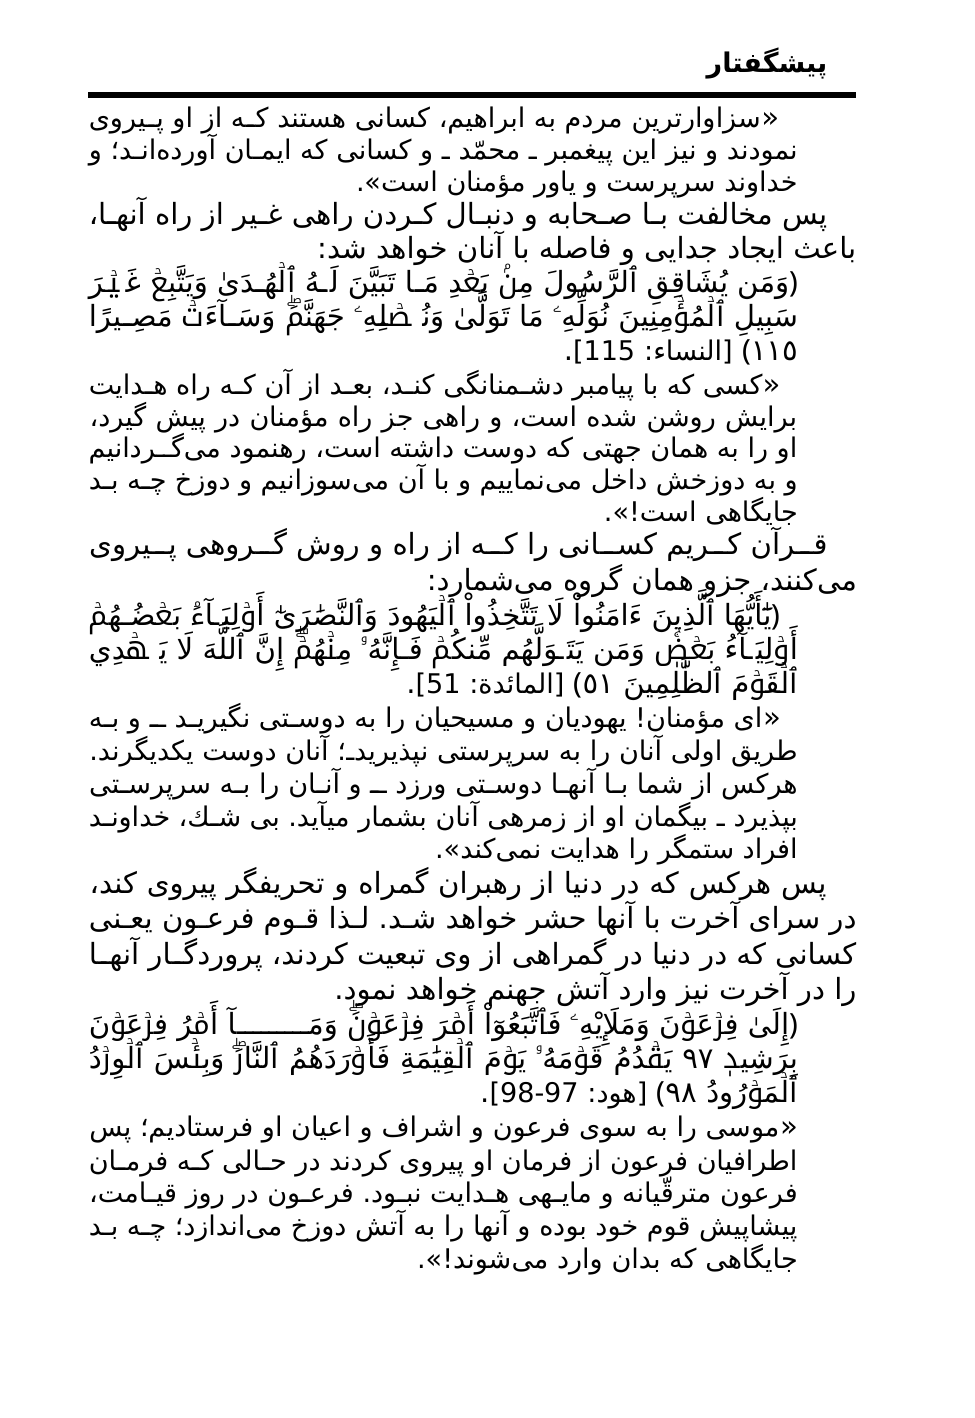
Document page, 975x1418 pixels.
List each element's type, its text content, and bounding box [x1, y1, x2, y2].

text «ای مؤمنان! یهودیان و مسیحیان را به دوستی نگیرید ـ و به طریق اولی آنان را به سرپرستی نپذیریدـ؛ آنان دوست یکدیگرند. هركس از شما با آنها دوستی ورزد ـ و آنان را به سرپرستی بپذیرد ـ بیگمان او از زمرهی آنان بشمار میآید. بی شك، خداوند افراد ستمگر را هدایت نمی‌كند». [89, 700, 798, 865]
text ﴿وَمَن يُشَاقِقِ ٱلرَّسُولَ مِنۢ بَعۡدِ مَا تَبَيَّنَ لَهُ ٱلۡهُدَىٰ وَيَتَّبِعۡ غَيۡرَ سَبِيلِ ٱلۡمُؤۡمِنِينَ نُوَلِّهِۦ مَا تَوَلَّىٰ وَنُصۡلِهِۦ جَهَنَّمَۖ وَسَآءَتۡ مَصِيرًا ١١٥﴾ [النساء: 115]. [89, 265, 798, 367]
text ‏«موسی را به سوی فرعون و اشراف و اعیان او فرستادیم؛ پس اطرافیان فرعون از فرمان او پیروی كردند در حالی كه فرمان فرعون مترقّیانه و مایهی هدایت نبود. فرعون در روز قیامت، پیشاپیش قوم خود بوده و آنها را به آتش دوزخ می‌اندازد؛ چه بد جایگاهی كه بدان وارد می‌شوند!». [89, 1109, 798, 1275]
text قرآن کریم كسانی را که از راه و روش گروهی پیروی می‌كنند، جزو همان گروه می‌شمارد: [89, 527, 857, 597]
text ﴿إِلَىٰ فِرۡعَوۡنَ وَمَلَإِيْهِۦ فَٱتَّبَعُوٓاْ أَمۡرَ فِرۡعَوۡنَۖ وَمَآ أَمۡرُ فِرۡعَوۡنَ بِرَشِيدٖ ٩٧ يَقۡدُمُ قَوۡمَهُۥ يَوۡمَ ٱلۡقِيَٰمَةِ فَأَوۡرَدَهُمُ ٱلنَّارَۖ وَبِئۡسَ ٱلۡوِرۡدُ ٱلۡمَوۡرُودُ ٩٨﴾ [هود: 97-98]. [89, 1008, 798, 1109]
text پس هرکس كه در دنیا از رهبران گمراه و تحریفگر پیروی كند، در سرای آخرت با آنها حشر خواهد شد. لذا قوم فرعون یعنی كسانی كه در دنیا در گمراهی از وی تبعیت کردند، پروردگار آنها را در آخرت نیز وارد آتش جهنم خواهد نمود. [89, 866, 857, 1006]
text «‏سزاوارترین مردم به ابراهیم، كسانی هستند كه از او پیروی نمودند و نیز این پیغمبر ـ محمّد ـ و كسانی‌ كه ایمان آورده‌اند؛ و خداوند سرپرست و یاور مؤمنان است». [89, 100, 798, 197]
text پس مخالفت با صحابه و دنبال کردن راهی غیر از راه آنها، باعث ایجاد جدایی و فاصله با آنان خواهد شد: [89, 197, 857, 265]
text «كسی كه با پیامبر دشمنانگی كند، بعد از آن كه راه هدایت برایش روشن شده است، و راهی جز راه مؤمنان در پیش گیرد، او را به همان جهتی كه دوست داشته است، رهنمود می‌گردانیم و به دوزخش داخل می‌نماییم و با آن می‌سوزانیم و دوزخ چه بد جایگاهی است!». [89, 367, 798, 527]
text ﴿يَٰٓأَيُّهَا ٱلَّذِينَ ءَامَنُواْ لَا تَتَّخِذُواْ ٱلۡيَهُودَ وَٱلنَّصَٰرَىٰٓ أَوۡلِيَآءَۘ بَعۡضُهُمۡ أَوۡلِيَآءُ بَعۡضٖۚ وَمَن يَتَوَلَّهُم مِّنكُمۡ فَإِنَّهُۥ مِنۡهُمۡۗ إِنَّ ٱللَّهَ لَا يَهۡدِي ٱلۡقَوۡمَ ٱلظَّٰلِمِينَ ٥١﴾ [المائدة: 51]. [89, 598, 798, 700]
